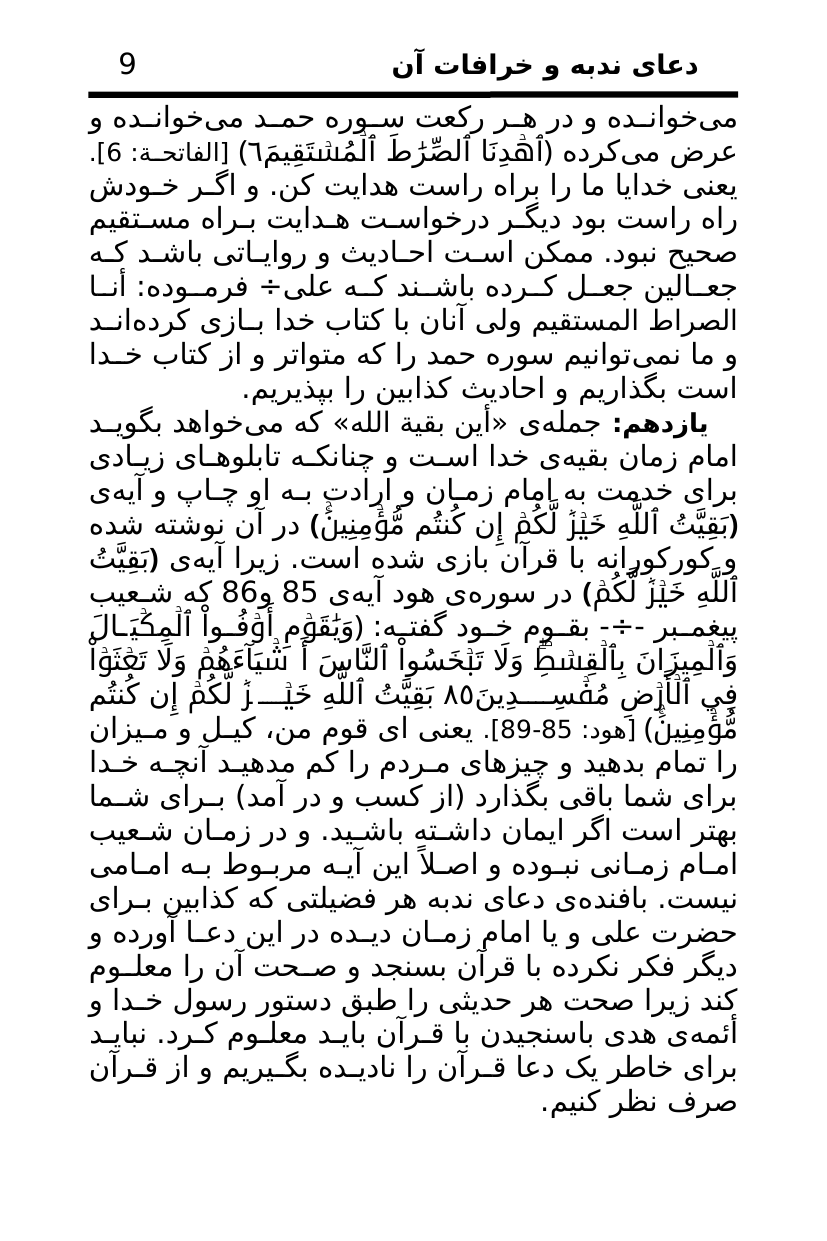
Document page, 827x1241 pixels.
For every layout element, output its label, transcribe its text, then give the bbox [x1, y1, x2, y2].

text يازدهم: جمله‌ی «أين بقية الله» که می‌خواهد بگوید امام زمان بقیه‌ی خدا است و چنانکه تابلوهای زیادی برای خدمت به امام زمان و ارادت به او چاپ و آیه‌ی ﴿بَقِيَّتُ ٱللَّهِ خَيۡرٞ لَّكُمۡ إِن كُنتُم مُّؤۡمِنِينَۚ﴾ در آن نوشته شده و کورکورانه با قرآن بازی شده است. زیرا آیه‌ی ﴿بَقِيَّتُ ٱللَّهِ خَيۡرٞ لَّكُمۡ﴾ در سوره‌ی هود آیه‌ی 85 و86 که شعیب پیغمبر -÷- بقوم خود گفته: ﴿وَيَٰقَوۡمِ أَوۡفُواْ ٱلۡمِكۡيَالَ وَٱلۡمِيزَانَ بِٱلۡقِسۡطِۖ وَلَا تَبۡخَسُواْ ٱلنَّاسَ أَشۡيَآءَهُمۡ وَلَا تَعۡثَوۡاْ فِي ٱلۡأَرۡضِ مُفۡسِدِينَ٨٥ بَقِيَّتُ ٱللَّهِ خَيۡرٞ لَّكُمۡ إِن كُنتُم مُّؤۡمِنِينَۚ﴾ [هود: 85-89]. یعنی ای قوم من، کیل و میزان را تمام بدهید و چیزهای مردم را کم مدهید آنچه خدا برای شما باقی بگذارد (از کسب و در آمد) برای شما بهتر است اگر ایمان داشته باشید. و در زمان شعیب امام زمانی نبوده و اصلاً این آیه مربوط به امامی نیست. بافنده‌ی دعای ندبه هر فضیلتی که کذابین برای حضرت علی و یا امام زمان دیده در این دعا آورده و دیگر فکر نکرده با قرآن بسنجد و صحت آن را معلوم کند زیرا صحت هر حدیثی را طبق دستور رسول خدا و أئمه‌ی هدی باسنجیدن با قرآن باید معلوم کرد. نباید برای خاطر یک دعا قرآن را نادیده بگیریم و از قرآن صرف نظر کنیم. [89, 406, 738, 1119]
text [89, 100, 738, 406]
